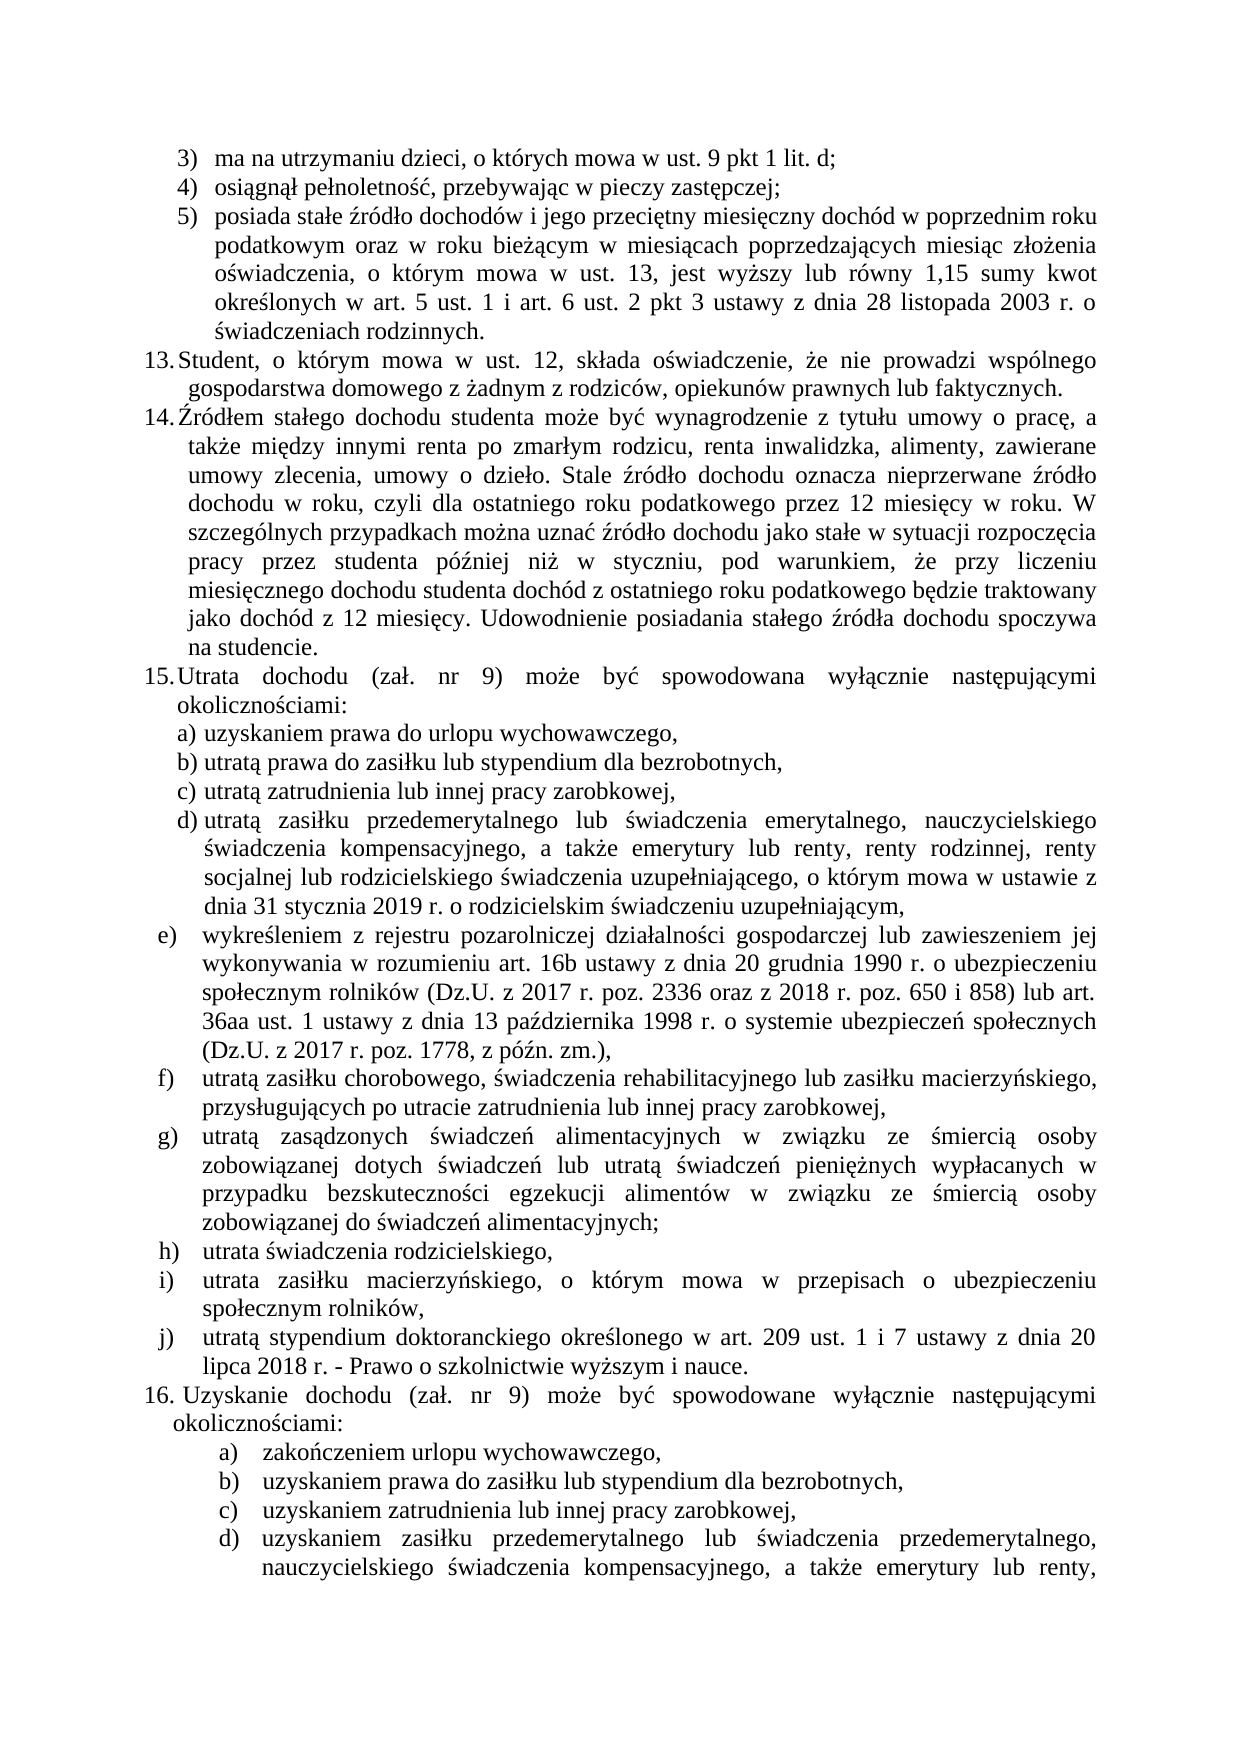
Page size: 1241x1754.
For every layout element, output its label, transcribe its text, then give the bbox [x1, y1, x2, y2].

list zakończeniem urlopu wychowawczego, [218, 1437, 1098, 1466]
list Utrata dochodu (zał. nr 9) może być spowodowana wyłącznie następującymi okolicznościami: [143, 661, 1098, 718]
list ma na utrzymaniu dzieci, o których mowa w ust. 9 pkt 1 lit. d; [177, 143, 1098, 172]
list Źródłem stałego dochodu studenta może być wynagrodzenie z tytułu umowy o pracę, a także między innymi renta po zmarłym rodzicu, renta inwalidzka, alimenty, zawierane umowy zlecenia, umowy o dzieło. Stale źródło dochodu oznacza nieprzerwane źródło dochodu w roku, czyli dla ostatniego roku podatkowego przez 12 miesięcy w roku. W szczególnych przypadkach można uznać źródło dochodu jako stałe w sytuacji rozpoczęcia pracy przez studenta później niż w styczniu, pod warunkiem, że przy liczeniu miesięcznego dochodu studenta dochód z ostatniego roku podatkowego będzie traktowany jako dochód z 12 miesięcy. Udowodnienie posiadania stałego źródła dochodu spoczywa na studencie. [143, 402, 1098, 661]
list utratą zasiłku przedemerytalnego lub świadczenia emerytalnego, nauczycielskiego świadczenia kompensacyjnego, a także emerytury lub renty, renty rodzinnej, renty socjalnej lub rodzicielskiego świadczenia uzupełniającego, o którym mowa w ustawie z dnia 31 stycznia 2019 r. o rodzicielskim świadczeniu uzupełniającym, [177, 805, 1098, 920]
list utrata zasiłku macierzyńskiego, o którym mowa w przepisach o ubezpieczeniu społecznym rolników, [159, 1265, 1098, 1322]
list Student, o którym mowa w ust. 12, składa oświadczenie, że nie prowadzi wspólnego gospodarstwa domowego z żadnym z rodziców, opiekunów prawnych lub faktycznych. [143, 345, 1098, 402]
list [218, 1523, 1098, 1581]
list Uzyskanie dochodu (zał. nr 9) może być spowodowane wyłącznie następującymi okolicznościami: [143, 1380, 1098, 1437]
list utratą zatrudnienia lub innej pracy zarobkowej, [177, 776, 1098, 805]
list uzyskaniem prawa do zasiłku lub stypendium dla bezrobotnych, [218, 1466, 1098, 1495]
list uzyskaniem zatrudnienia lub innej pracy zarobkowej, [218, 1495, 1098, 1523]
list utratą prawa do zasiłku lub stypendium dla bezrobotnych, [177, 747, 1098, 776]
list osiągnął pełnoletność, przebywając w pieczy zastępczej; [177, 172, 1098, 201]
list utratą zasiłku chorobowego, świadczenia rehabilitacyjnego lub zasiłku macierzyńskiego, przysługujących po utracie zatrudnienia lub innej pracy zarobkowej, [157, 1063, 1098, 1121]
list utratą stypendium doktoranckiego określonego w art. 209 ust. 1 i 7 ustawy z dnia 20 lipca 2018 r. - Prawo o szkolnictwie wyższym i nauce. [159, 1322, 1098, 1380]
list utrata świadczenia rodzicielskiego, [159, 1236, 1098, 1265]
list wykreśleniem z rejestru pozarolniczej działalności gospodarczej lub zawieszeniem jej wykonywania w rozumieniu art. 16b ustawy z dnia 20 grudnia 1990 r. o ubezpieczeniu społecznym rolników (Dz.U. z 2017 r. poz. 2336 oraz z 2018 r. poz. 650 i 858) lub art. 36aa ust. 1 ustawy z dnia 13 października 1998 r. o systemie ubezpieczeń społecznych (Dz.U. z 2017 r. poz. 1778, z późn. zm.), [157, 920, 1098, 1063]
list utratą zasądzonych świadczeń alimentacyjnych w związku ze śmiercią osoby zobowiązanej dotych świadczeń lub utratą świadczeń pieniężnych wypłacanych w przypadku bezskuteczności egzekucji alimentów w związku ze śmiercią osoby zobowiązanej do świadczeń alimentacyjnych; [157, 1121, 1098, 1236]
list posiada stałe źródło dochodów i jego przeciętny miesięczny dochód w poprzednim roku podatkowym oraz w roku bieżącym w miesiącach poprzedzających miesiąc złożenia oświadczenia, o którym mowa w ust. 13, jest wyższy lub równy 1,15 sumy kwot określonych w art. 5 ust. 1 i art. 6 ust. 2 pkt 3 ustawy z dnia 28 listopada 2003 r. o świadczeniach rodzinnych. [177, 201, 1098, 345]
list uzyskaniem prawa do urlopu wychowawczego, [177, 718, 1098, 747]
